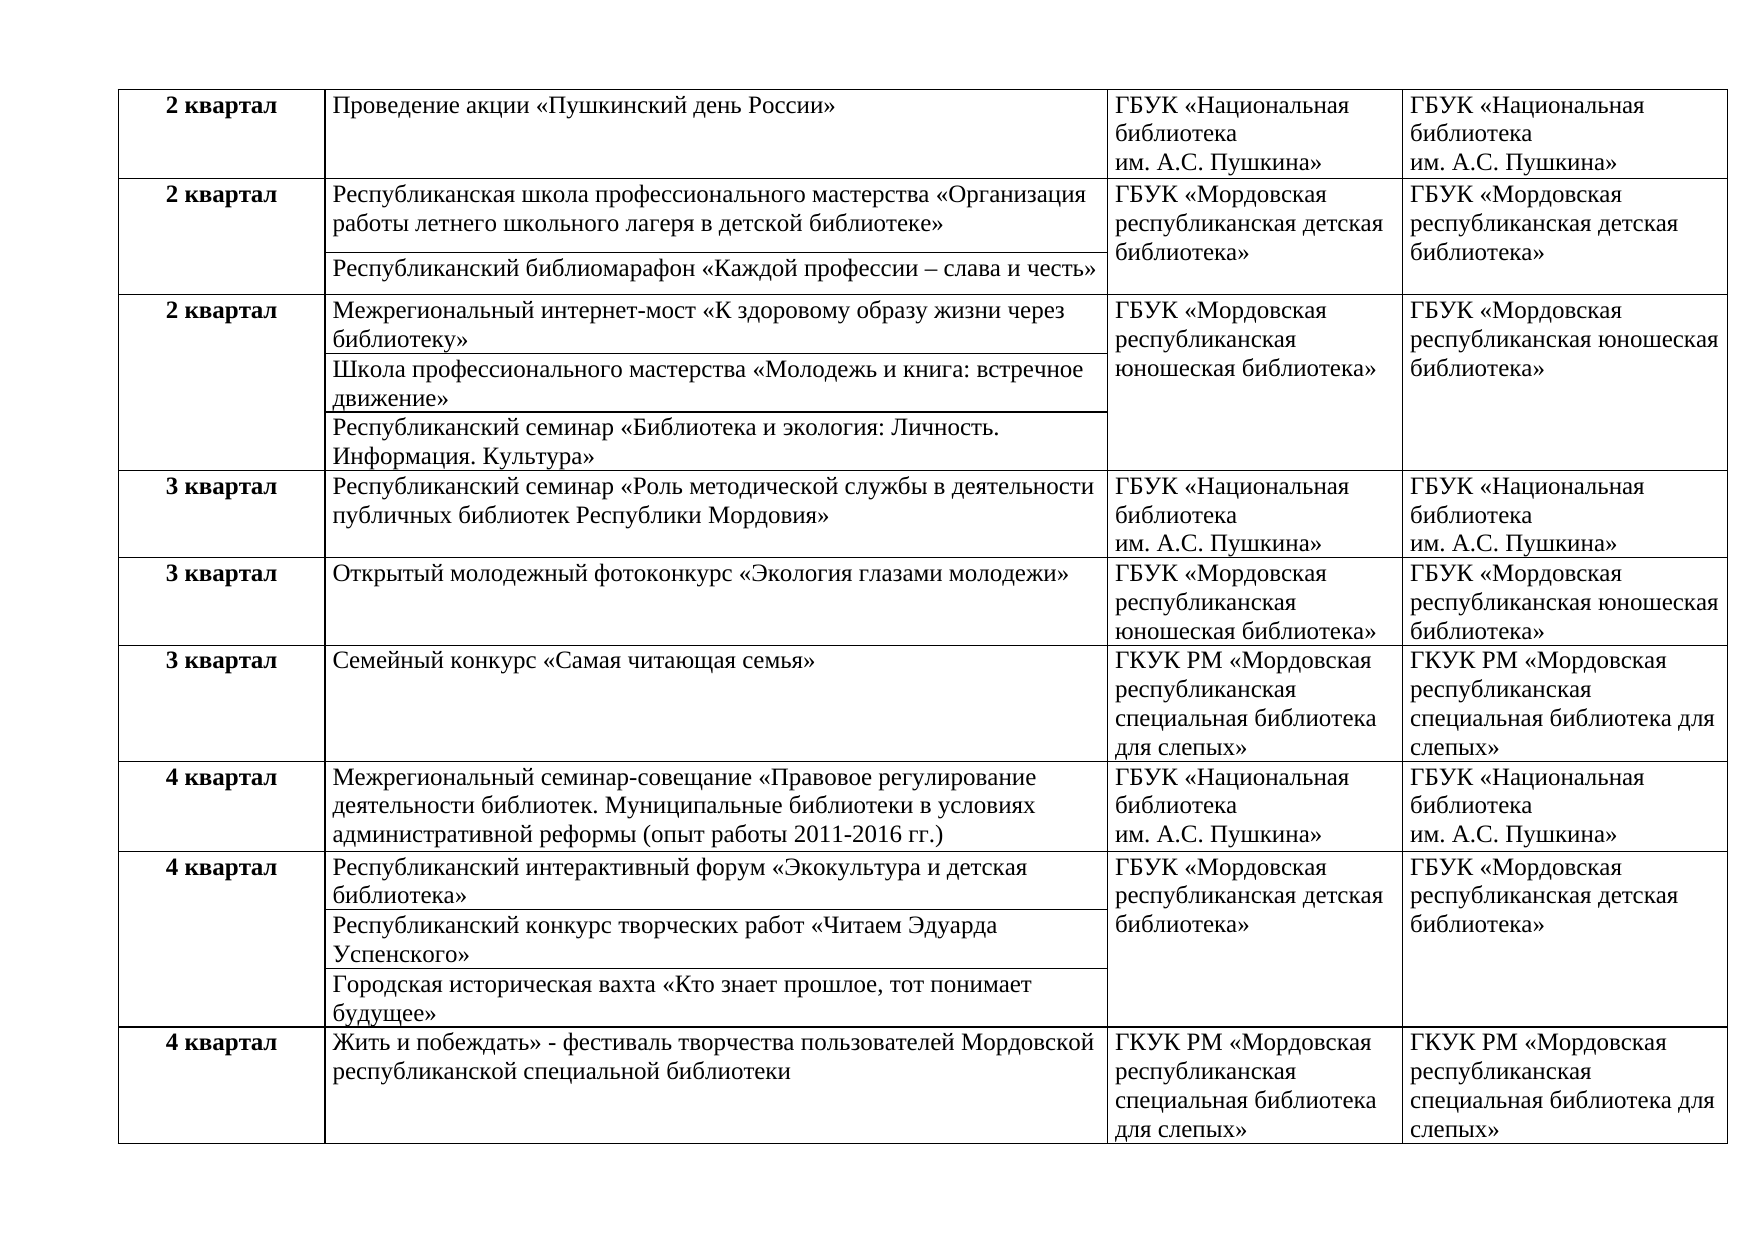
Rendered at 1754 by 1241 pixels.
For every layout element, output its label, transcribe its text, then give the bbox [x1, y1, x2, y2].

table_cell ГБУК «Национальная библиотека им. А.С. Пушкина» [1108, 762, 1402, 851]
table_cell Республиканский семинар «Библиотека и экология: Личность. Информация. Культура» [326, 413, 1107, 470]
table_cell Проведение акции «Пушкинский день России» [326, 90, 1107, 178]
table_cell Межрегиональный интернет-мост «К здоровому образу жизни через библиотеку» [326, 295, 1107, 353]
table_cell ГБУК «Мордовская республиканская детская библиотека» [1108, 852, 1402, 1026]
table_cell ГБУК «Мордовская республиканская юношеская библиотека» [1403, 295, 1727, 470]
table_cell 2 квартал [119, 179, 324, 294]
table_cell Республиканский интерактивный форум «Экокультура и детская библиотека» [326, 852, 1107, 909]
table_cell Республиканский конкурс творческих работ «Читаем Эдуарда Успенского» [326, 910, 1107, 968]
table_cell 4 квартал [119, 762, 324, 851]
table_cell ГКУК РМ «Мордовская республиканская специальная библиотека для слепых» [1108, 646, 1402, 761]
table_cell ГБУК «Мордовская республиканская детская библиотека» [1403, 852, 1727, 1026]
table_cell Межрегиональный семинар-совещание «Правовое регулирование деятельности библиотек. Муниципальные библиотеки в условиях административной реформы (опыт работы 2011-2016 гг.) [326, 762, 1107, 851]
table_cell 3 квартал [119, 646, 324, 761]
table_cell Республиканский библиомарафон «Каждой профессии – слава и честь» [326, 253, 1107, 294]
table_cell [1108, 179, 1402, 294]
table_cell Республиканская школа профессионального мастерства «Организация работы летнего школьного лагеря в детской библиотеке» [326, 179, 1107, 252]
table_cell 3 квартал [119, 471, 324, 557]
table_cell Городская историческая вахта «Кто знает прошлое, тот понимает будущее» [326, 969, 1107, 1026]
table_cell 3 квартал [119, 558, 324, 644]
table_cell 4 квартал [119, 1028, 324, 1142]
table_cell ГБУК «Мордовская республиканская юношеская библиотека» [1108, 558, 1402, 644]
table_cell Открытый молодежный фотоконкурс «Экология глазами молодежи» [326, 558, 1107, 644]
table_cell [1403, 179, 1727, 294]
table_cell ГКУК РМ «Мордовская республиканская специальная библиотека для слепых» [1403, 1028, 1727, 1142]
table_cell ГБУК «Мордовская республиканская юношеская библиотека» [1403, 558, 1727, 644]
table_cell ГБУК «Мордовская республиканская юношеская библиотека» [1108, 295, 1402, 470]
table_cell ГБУК «Национальная библиотека им. А.С. Пушкина» [1403, 90, 1727, 178]
table_cell 2 квартал [119, 90, 324, 178]
table_cell ГБУК «Национальная библиотека им. А.С. Пушкина» [1403, 471, 1727, 557]
table_cell ГБУК «Национальная библиотека им. А.С. Пушкина» [1108, 471, 1402, 557]
table_cell Школа профессионального мастерства «Молодежь и книга: встречное движение» [326, 354, 1107, 411]
table_cell ГКУК РМ «Мордовская республиканская специальная библиотека для слепых» [1108, 1028, 1402, 1142]
table_cell 4 квартал [119, 852, 324, 1026]
table_cell Республиканский семинар «Роль методической службы в деятельности публичных библиотек Республики Мордовия» [326, 471, 1107, 557]
table_cell Семейный конкурс «Самая читающая семья» [326, 646, 1107, 761]
table_cell 2 квартал [119, 295, 324, 470]
table_cell ГБУК «Национальная библиотека им. А.С. Пушкина» [1108, 90, 1402, 178]
table_cell ГБУК «Национальная библиотека им. А.С. Пушкина» [1403, 762, 1727, 851]
table_cell ГКУК РМ «Мордовская республиканская специальная библиотека для слепых» [1403, 646, 1727, 761]
table_cell Жить и побеждать» - фестиваль творчества пользователей Мордовской республиканской специальной библиотеки [326, 1028, 1107, 1142]
